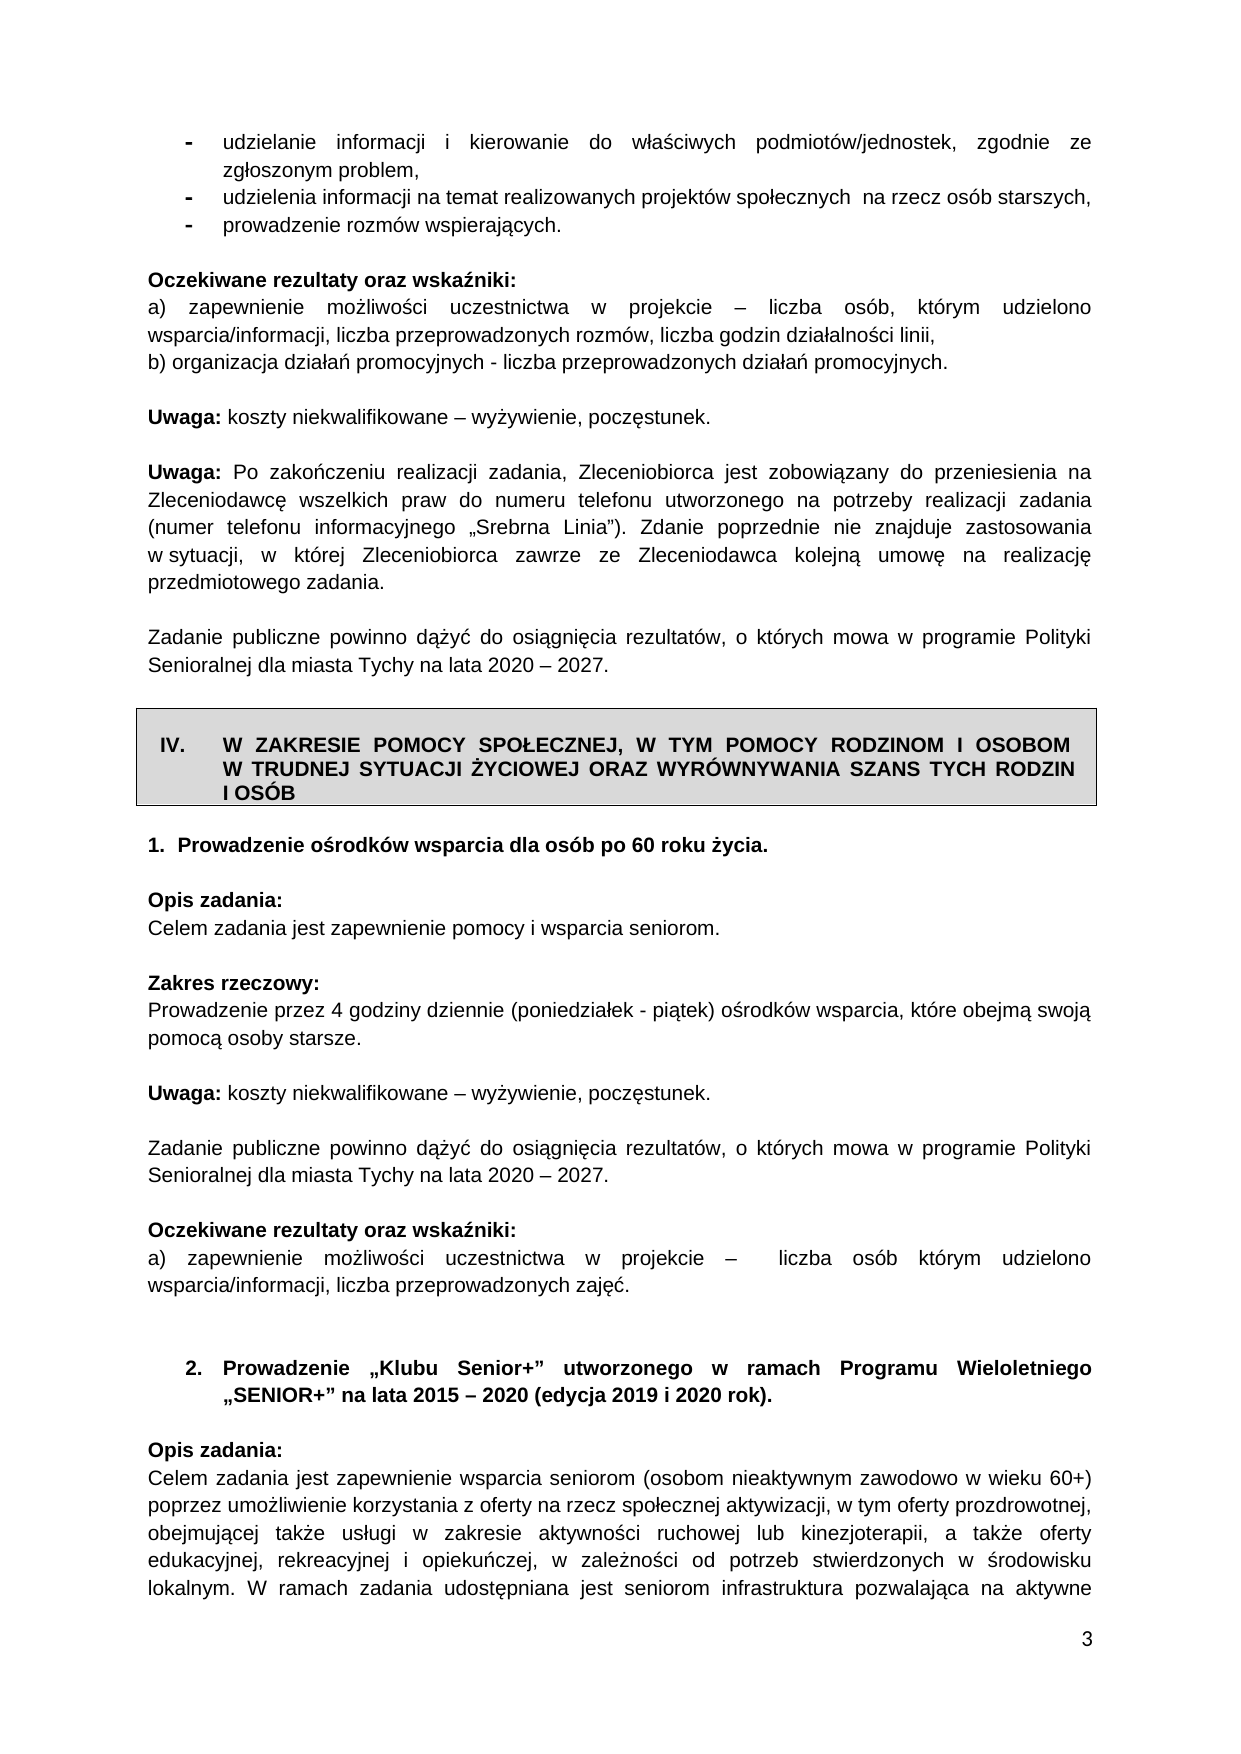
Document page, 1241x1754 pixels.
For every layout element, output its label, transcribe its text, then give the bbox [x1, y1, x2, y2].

text Uwaga: koszty niekwalifikowane – wyżywienie, poczęstunek. [148, 1081, 1093, 1104]
text Celem zadania jest zapewnienie pomocy i wsparcia seniorom. [148, 916, 1093, 939]
list udzielenia informacji na temat realizowanych projektów społecznych na rzecz osób starszych, [185, 185, 1093, 209]
text Opis zadania: [148, 1438, 1093, 1462]
text Oczekiwane rezultaty oraz wskaźniki: [148, 1218, 1093, 1242]
text a) zapewnienie możliwości uczestnictwa w projekcie – liczba osób którym udzielono wsparcia/informacji, liczba przeprowadzonych zajęć. [148, 1246, 1093, 1297]
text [148, 1466, 1093, 1599]
list prowadzenie rozmów wspierających. [185, 212, 1093, 237]
text Opis zadania: [148, 888, 1093, 912]
table_header W ZAKRESIE POMOCY SPOŁECZNEJ, W TYM POMOCY RODZINOM I OSOBOM W TRUDNEJ SYTUACJI ŻYCIOWEJ ORAZ WYRÓWNYWANIA SZANS TYCH RODZIN I OSÓB [137, 709, 1096, 804]
text Uwaga: Po zakończeniu realizacji zadania, Zleceniobiorca jest zobowiązany do przeniesienia na Zleceniodawcę wszelkich praw do numeru telefonu utworzonego na potrzeby realizacji zadania (numer telefonu informacyjnego „Srebrna Linia”). Zdanie poprzednie nie znajduje zastosowania w sytuacji, w której Zleceniobiorca zawrze ze Zleceniodawca kolejną umowę na realizację przedmiotowego zadania. [148, 460, 1093, 594]
text Oczekiwane rezultaty oraz wskaźniki: [148, 268, 1093, 292]
text b) organizacja działań promocyjnych - liczba przeprowadzonych działań promocyjnych. [148, 350, 1093, 374]
text a) zapewnienie możliwości uczestnictwa w projekcie – liczba osób, którym udzielono wsparcia/informacji, liczba przeprowadzonych rozmów, liczba godzin działalności linii, [148, 295, 1093, 347]
text Zadanie publiczne powinno dążyć do osiągnięcia rezultatów, o których mowa w programie Polityki Senioralnej dla miasta Tychy na lata 2020 – 2027. [148, 1136, 1093, 1187]
text Prowadzenie przez 4 godziny dziennie (poniedziałek - piątek) ośrodków wsparcia, które obejmą swoją pomocą osoby starsze. [148, 998, 1093, 1049]
text Uwaga: koszty niekwalifikowane – wyżywienie, poczęstunek. [148, 405, 1093, 429]
text Zadanie publiczne powinno dążyć do osiągnięcia rezultatów, o których mowa w programie Polityki Senioralnej dla miasta Tychy na lata 2020 – 2027. [148, 625, 1093, 677]
list udzielanie informacji i kierowanie do właściwych podmiotów/jednostek, zgodnie ze zgłoszonym problem, [185, 130, 1093, 181]
text Zakres rzeczowy: [148, 971, 1093, 994]
list Prowadzenie „Klubu Senior+” utworzonego w ramach Programu Wieloletniego „SENIOR+” na lata 2015 – 2020 (edycja 2019 i 2020 rok). [185, 1356, 1093, 1407]
text 1. Prowadzenie ośrodków wsparcia dla osób po 60 roku życia. [148, 833, 1093, 857]
